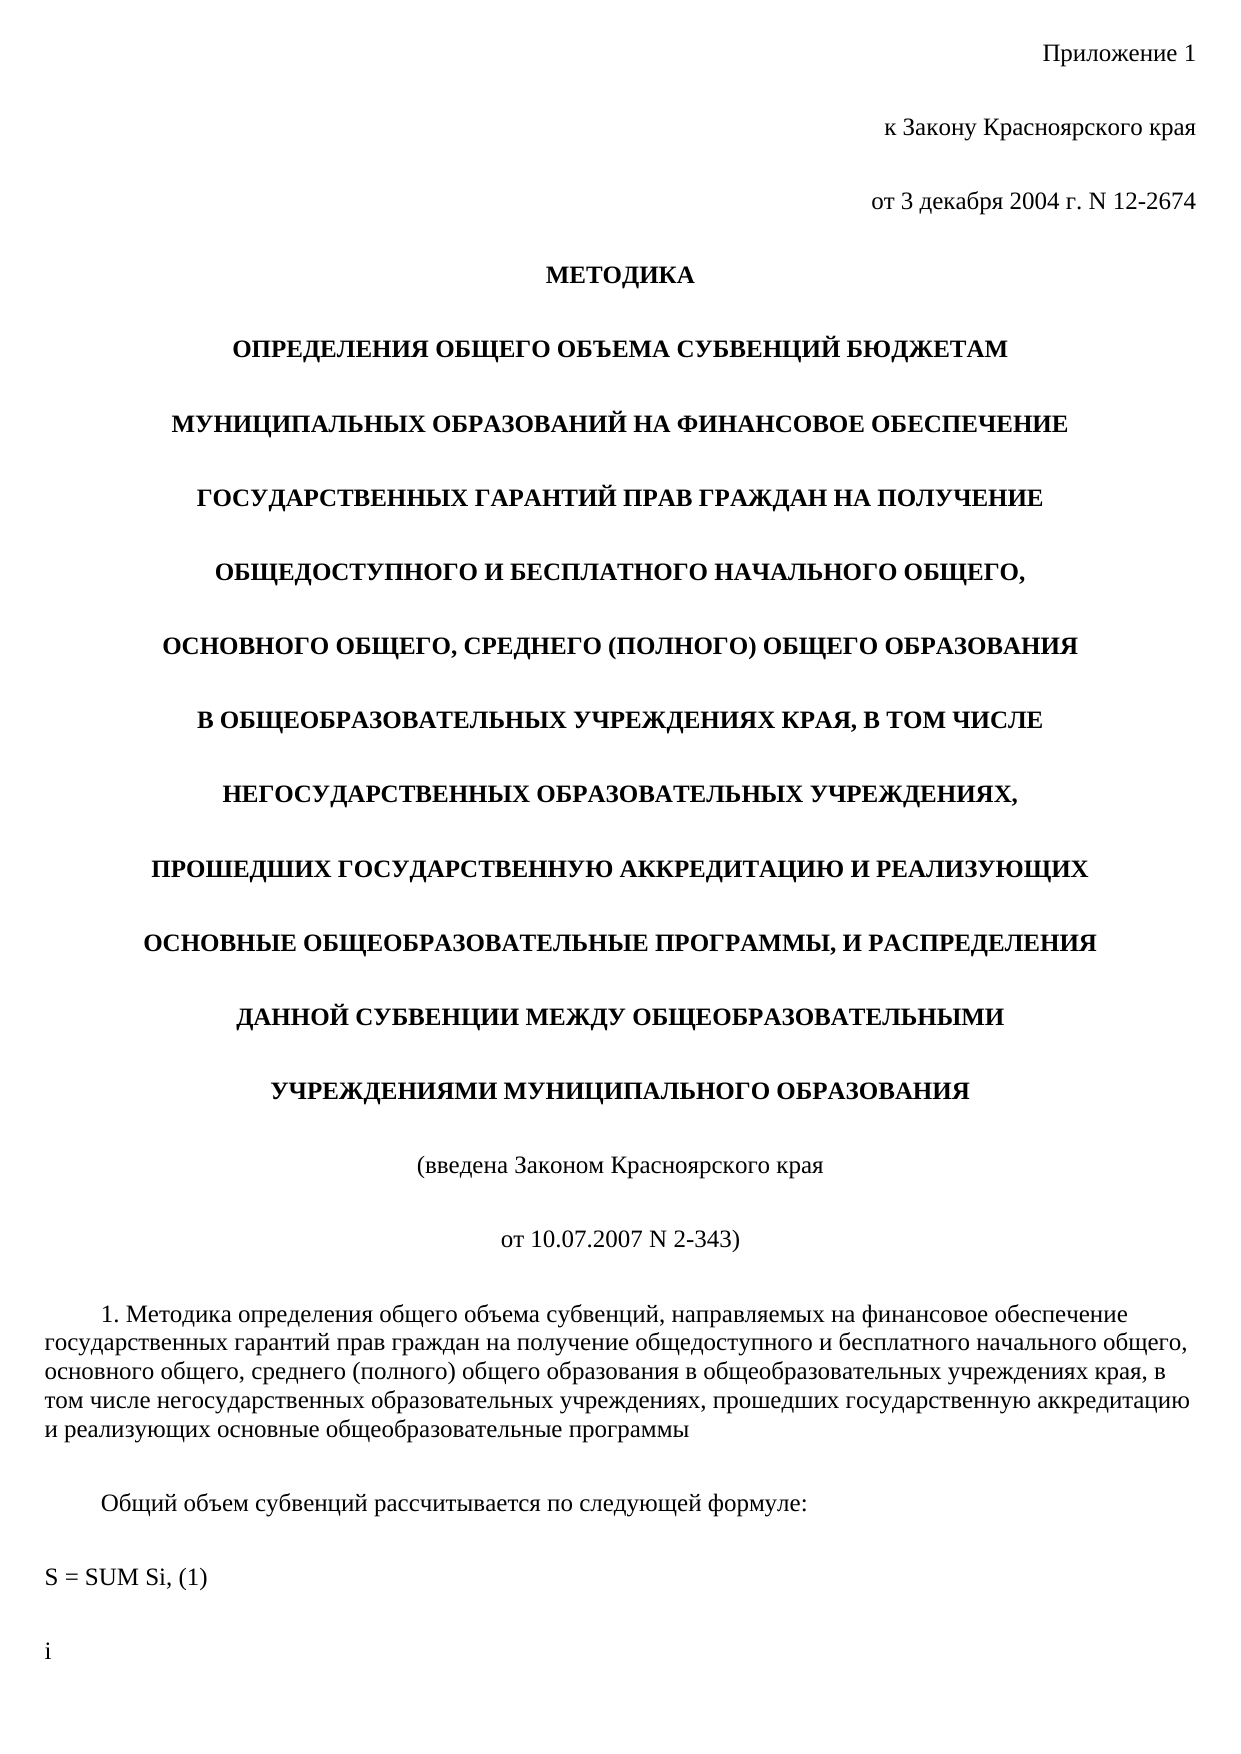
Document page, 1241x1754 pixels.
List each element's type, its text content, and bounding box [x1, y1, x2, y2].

text к Закону Красноярского края [44, 112, 1196, 141]
text УЧРЕЖДЕНИЯМИ МУНИЦИПАЛЬНОГО ОБРАЗОВАНИЯ [44, 1076, 1196, 1105]
text от 3 декабря 2004 г. N 12-2674 [44, 186, 1196, 215]
text ОПРЕДЕЛЕНИЯ ОБЩЕГО ОБЪЕМА СУБВЕНЦИЙ БЮДЖЕТАМ [44, 334, 1196, 363]
text 1. Методика определения общего объема субвенций, направляемых на финансовое обеспечение государственных гарантий прав граждан на получение общедоступного и бесплатного начального общего, основного общего, среднего (полного) общего образования в общеобразовательных учреждениях края, в том числе негосударственных образовательных учреждениях, прошедших государственную аккредитацию и реализующих основные общеобразовательные программы [44, 1299, 1196, 1442]
text S = SUM Si, (1) [44, 1562, 1196, 1591]
text ДАННОЙ СУБВЕНЦИИ МЕЖДУ ОБЩЕОБРАЗОВАТЕЛЬНЫМИ [44, 1002, 1196, 1031]
text ГОСУДАРСТВЕННЫХ ГАРАНТИЙ ПРАВ ГРАЖДАН НА ПОЛУЧЕНИЕ [44, 483, 1196, 512]
text В ОБЩЕОБРАЗОВАТЕЛЬНЫХ УЧРЕЖДЕНИЯХ КРАЯ, В ТОМ ЧИСЛЕ [44, 705, 1196, 734]
text ПРОШЕДШИХ ГОСУДАРСТВЕННУЮ АККРЕДИТАЦИЮ И РЕАЛИЗУЮЩИХ [44, 854, 1196, 882]
text ОСНОВНЫЕ ОБЩЕОБРАЗОВАТЕЛЬНЫЕ ПРОГРАММЫ, И РАСПРЕДЕЛЕНИЯ [44, 928, 1196, 957]
text (введена Законом Красноярского края [44, 1150, 1196, 1179]
text Общий объем субвенций рассчитывается по следующей формуле: [44, 1488, 1196, 1517]
text ОСНОВНОГО ОБЩЕГО, СРЕДНЕГО (ПОЛНОГО) ОБЩЕГО ОБРАЗОВАНИЯ [44, 631, 1196, 660]
text i [44, 1636, 1196, 1665]
text МУНИЦИПАЛЬНЫХ ОБРАЗОВАНИЙ НА ФИНАНСОВОЕ ОБЕСПЕЧЕНИЕ [44, 409, 1196, 437]
text НЕГОСУДАРСТВЕННЫХ ОБРАЗОВАТЕЛЬНЫХ УЧРЕЖДЕНИЯХ, [44, 779, 1196, 808]
text Приложение 1 [44, 38, 1196, 67]
text от 10.07.2007 N 2-343) [44, 1224, 1196, 1253]
text ОБЩЕДОСТУПНОГО И БЕСПЛАТНОГО НАЧАЛЬНОГО ОБЩЕГО, [44, 557, 1196, 586]
text МЕТОДИКА [44, 260, 1196, 289]
